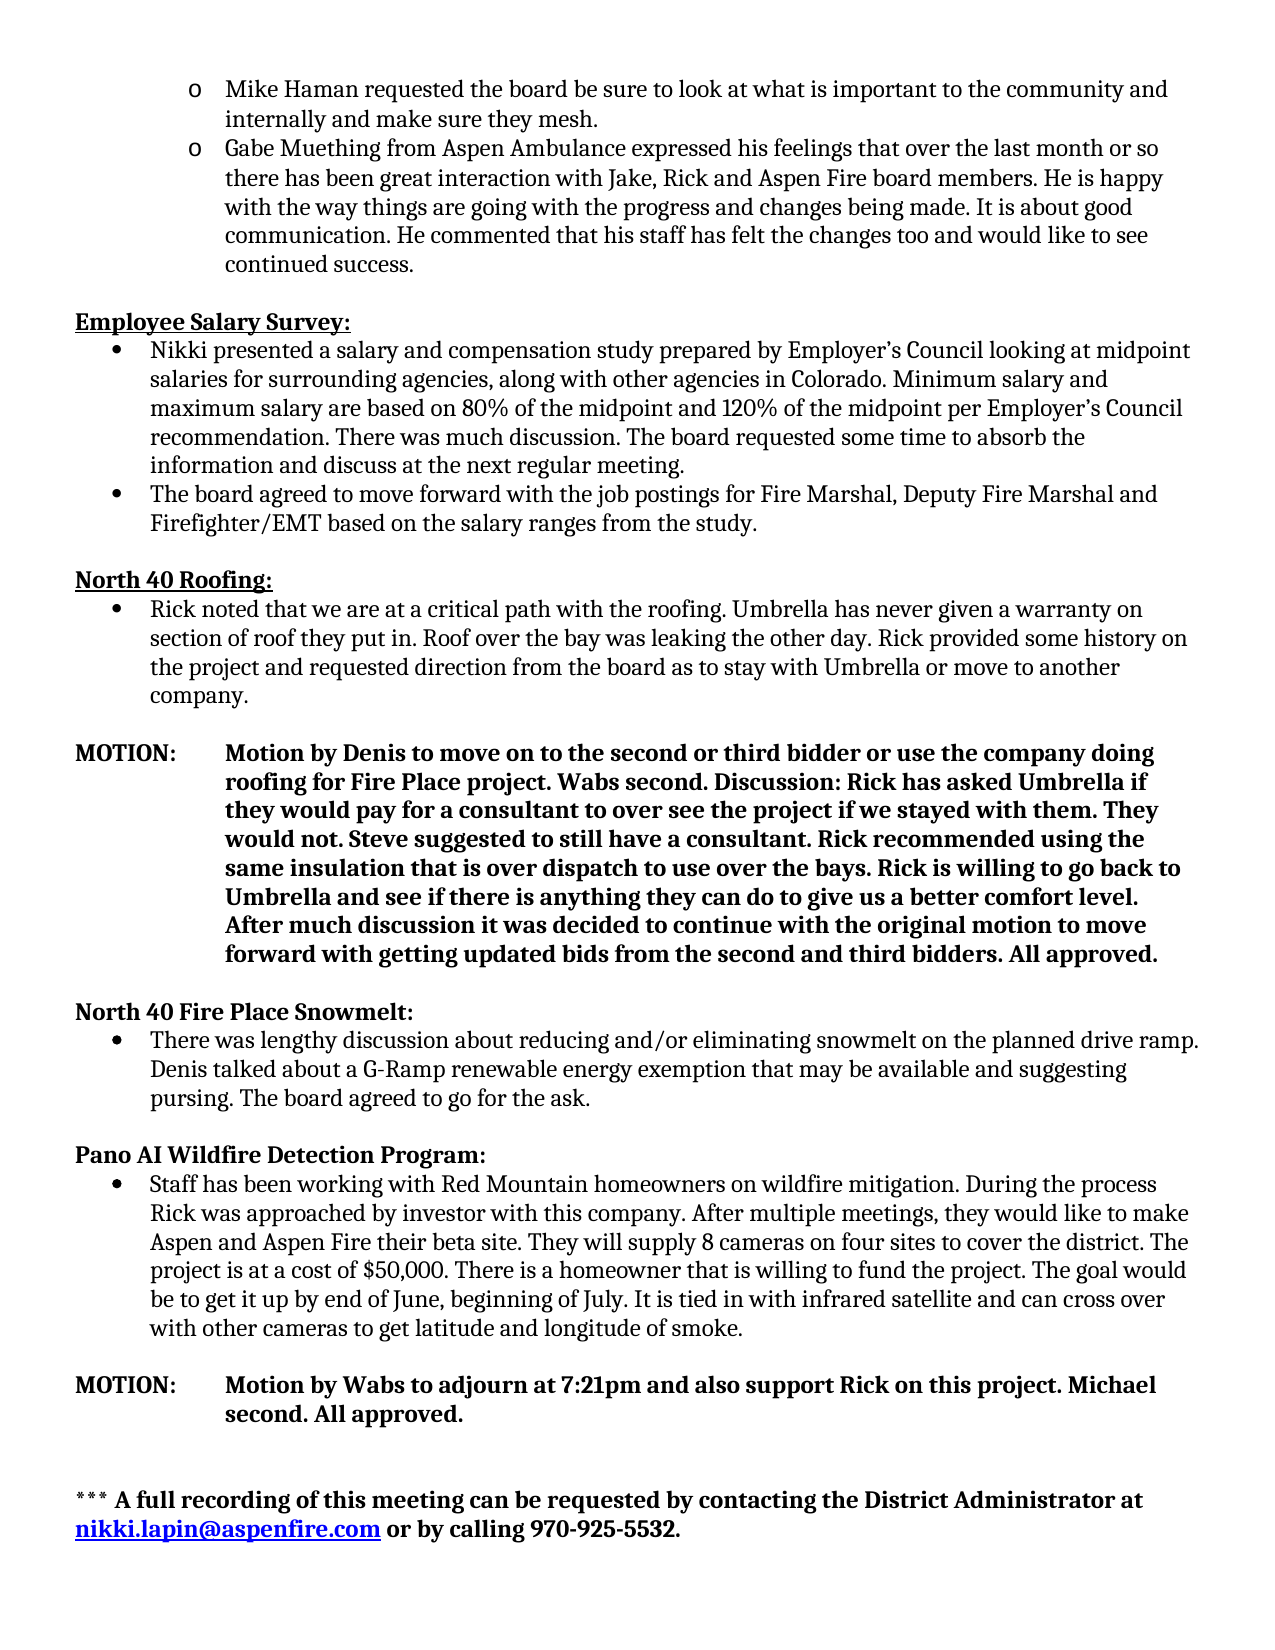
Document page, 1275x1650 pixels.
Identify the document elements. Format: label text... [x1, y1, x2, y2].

text Employee Salary Survey: [75, 307, 1200, 336]
list Mike Haman requested the board be sure to look at what is important to the community and internally and make sure they mesh. [187, 75, 1200, 134]
list Staff has been working with Red Mountain homeowners on wildfire mitigation. During the process Rick was approached by investor with this company. After multiple meetings, they would like to make Aspen and Aspen Fire their beta site. They will supply 8 cameras on four sites to cover the district. The project is at a cost of $50,000. There is a homeowner that is willing to fund the project. The goal would be to get it up by end of June, beginning of July. It is tied in with infrared satellite and can cross over with other cameras to get latitude and longitude of smoke. [112, 1170, 1200, 1342]
list The board agreed to move forward with the job postings for Fire Marshal, Deputy Fire Marshal and Firefighter/EMT based on the salary ranges from the study. [112, 480, 1200, 537]
text MOTION: Motion by Denis to move on to the second or third bidder or use the company doing roofing for Fire Place project. Wabs second. Discussion: Rick has asked Umbrella if they would pay for a consultant to over see the project if we stayed with them. They would not. Steve suggested to still have a consultant. Rick recommended using the same insulation that is over dispatch to use over the bays. Rick is willing to go back to Umbrella and see if there is anything they can do to give us a better comfort level. After much discussion it was decided to continue with the original motion to move forward with getting updated bids from the second and third bidders. All approved. [75, 739, 1200, 969]
list Rick noted that we are at a critical path with the roofing. Umbrella has never given a warranty on section of roof they put in. Roof over the bay was leaking the other day. Rick provided some history on the project and requested direction from the board as to stay with Umbrella or move to another company. [112, 595, 1200, 710]
text North 40 Fire Place Snowmelt: [75, 997, 1200, 1026]
list Nikki presented a salary and compensation study prepared by Employer’s Council looking at midpoint salaries for surrounding agencies, along with other agencies in Colorado. Minimum salary and maximum salary are based on 80% of the midpoint and 120% of the midpoint per Employer’s Council recommendation. There was much discussion. The board requested some time to absorb the information and discuss at the next regular meeting. [112, 336, 1200, 480]
text *** A full recording of this meeting can be requested by contacting the District Administrator at nikki.lapin@aspenfire.com or by calling 970-925-5532. [75, 1486, 1200, 1544]
text Pano AI Wildfire Detection Program: [75, 1141, 1200, 1170]
text MOTION: Motion by Wabs to adjourn at 7:21pm and also support Rick on this project. Michael second. All approved. [75, 1371, 1200, 1429]
text North 40 Roofing: [75, 566, 1200, 595]
list Gabe Muething from Aspen Ambulance expressed his feelings that over the last month or so there has been great interaction with Jake, Rick and Aspen Fire board members. He is happy with the way things are going with the progress and changes being made. It is about good communication. He commented that his staff has felt the changes too and would like to see continued success. [187, 134, 1200, 279]
list There was lengthy discussion about reducing and/or eliminating snowmelt on the planned drive ramp. Denis talked about a G-Ramp renewable energy exemption that may be available and suggesting pursing. The board agreed to go for the ask. [112, 1026, 1200, 1112]
